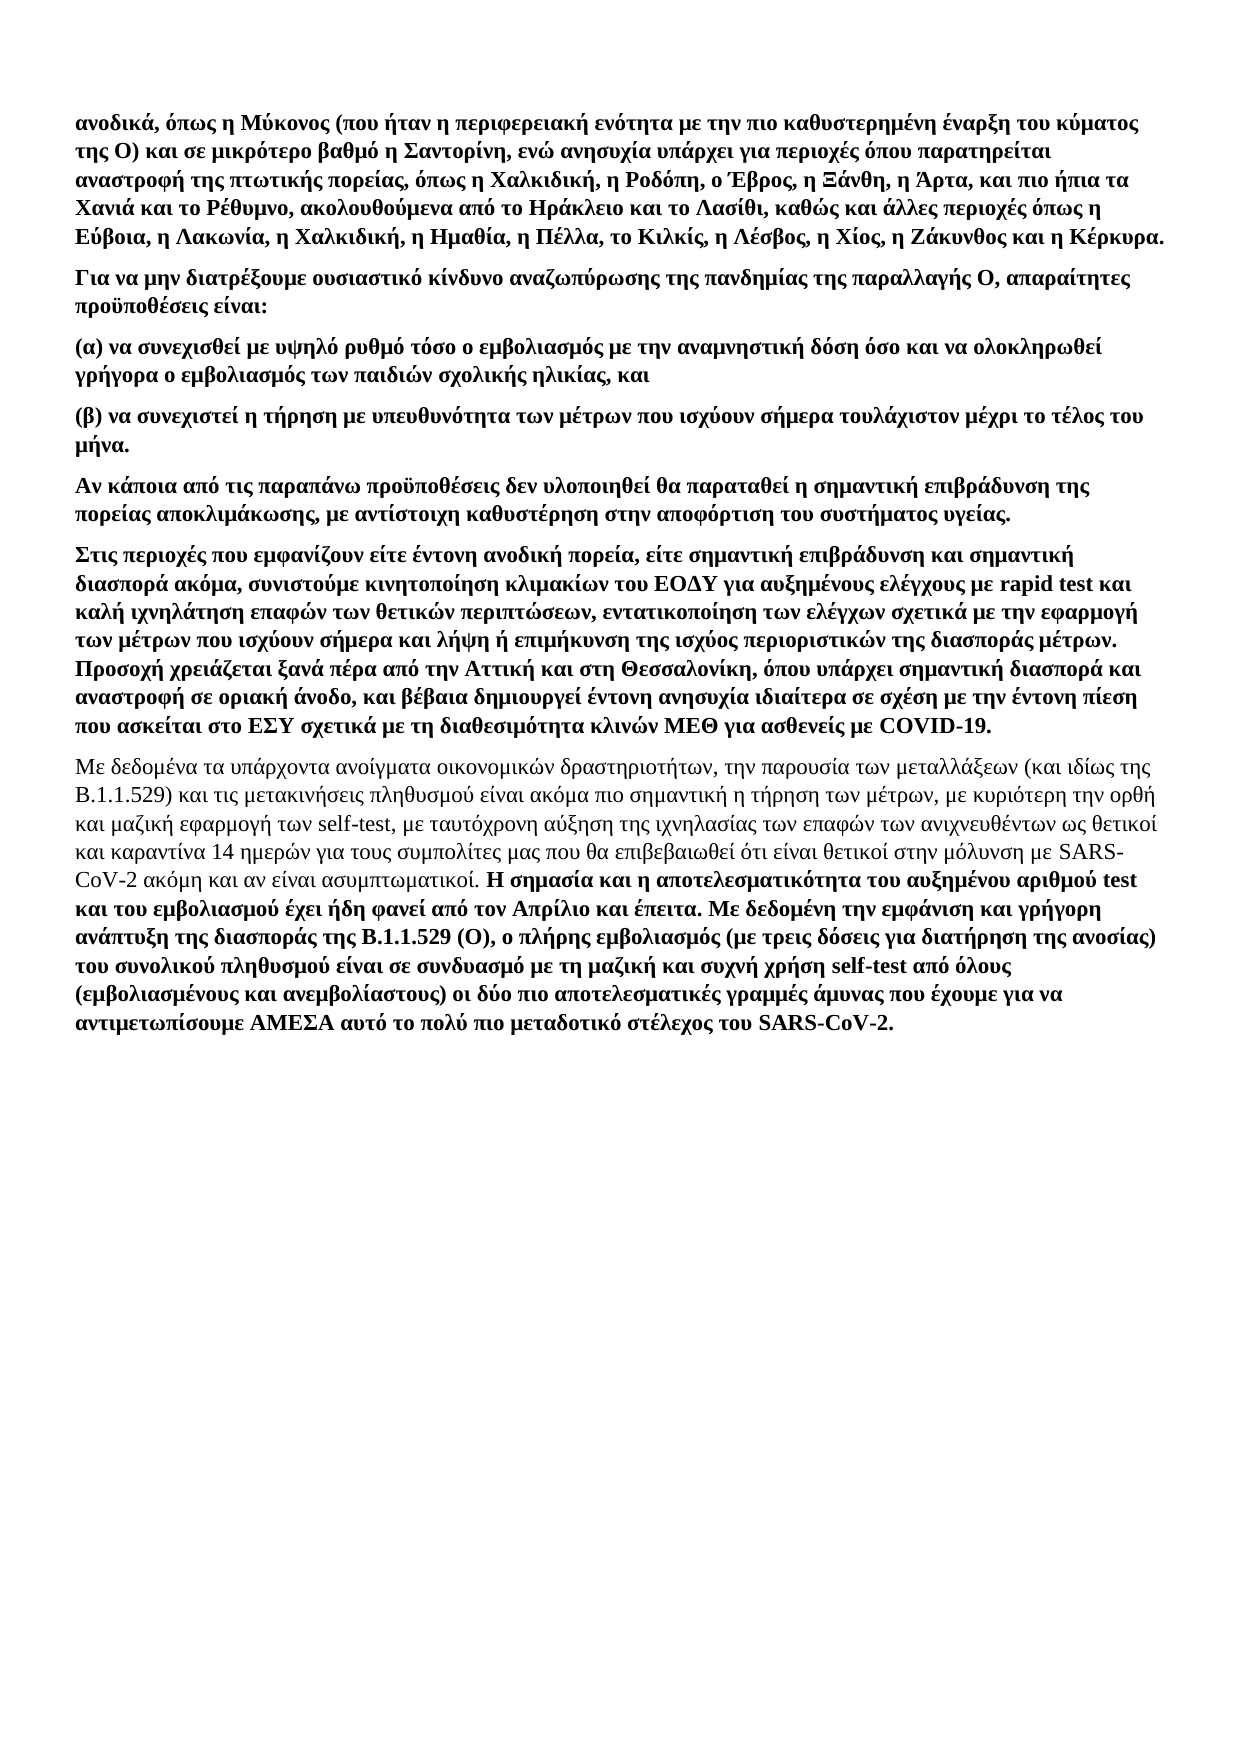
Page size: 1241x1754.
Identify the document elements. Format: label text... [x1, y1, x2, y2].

text Για να μην διατρέξουμε ουσιαστικό κίνδυνο αναζωπύρωσης της πανδημίας της παραλλαγής Ο, απαραίτητες προϋποθέσεις είναι: [75, 264, 1165, 318]
text (β) να συνεχιστεί η τήρηση με υπευθυνότητα των μέτρων που ισχύουν σήμερα τουλάχιστον μέχρι το τέλος του μήνα. [75, 402, 1165, 457]
text Αν κάποια από τις παραπάνω προϋποθέσεις δεν υλοποιηθεί θα παραταθεί η σημαντική επιβράδυνση της πορείας αποκλιμάκωσης, με αντίστοιχη καθυστέρηση στην αποφόρτιση του συστήματος υγείας. [75, 472, 1165, 527]
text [75, 109, 1165, 249]
text Με δεδομένα τα υπάρχοντα ανοίγματα οικονομικών δραστηριοτήτων, την παρουσία των μεταλλάξεων (και ιδίως της Β.1.1.529) και τις μετακινήσεις πληθυσμού είναι ακόμα πιο σημαντική η τήρηση των μέτρων, με κυριότερη την ορθή και μαζική εφαρμογή των self-test, με ταυτόχρονη αύξηση της ιχνηλασίας των επαφών των ανιχνευθέντων ως θετικοί και καραντίνα 14 ημερών για τους συμπολίτες μας που θα επιβεβαιωθεί ότι είναι θετικοί στην μόλυνση με SARS-CoV-2 ακόμη και αν είναι ασυμπτωματικοί. Η σημασία και η αποτελεσματικότητα του αυξημένου αριθμού test και του εμβολιασμού έχει ήδη φανεί από τον Απρίλιο και έπειτα. Με δεδομένη την εμφάνιση και γρήγορη ανάπτυξη της διασποράς της B.1.1.529 (Ο), ο πλήρης εμβολιασμός (με τρεις δόσεις για διατήρηση της ανοσίας) του συνολικού πληθυσμού είναι σε συνδυασμό με τη μαζική και συχνή χρήση self-test από όλους (εμβολιασμένους και ανεμβολίαστους) οι δύο πιο αποτελεσματικές γραμμές άμυνας που έχουμε για να αντιμετωπίσουμε ΑΜΕΣΑ αυτό το πολύ πιο μεταδοτικό στέλεχος του SARS-CoV-2. [75, 753, 1165, 1035]
text Στις περιοχές που εμφανίζουν είτε έντονη ανοδική πορεία, είτε σημαντική επιβράδυνση και σημαντική διασπορά ακόμα, συνιστούμε κινητοποίηση κλιμακίων του ΕΟΔΥ για αυξημένους ελέγχους με rapid test και καλή ιχνηλάτηση επαφών των θετικών περιπτώσεων, εντατικοποίηση των ελέγχων σχετικά με την εφαρμογή των μέτρων που ισχύουν σήμερα και λήψη ή επιμήκυνση της ισχύος περιοριστικών της διασποράς μέτρων. Προσοχή χρειάζεται ξανά πέρα από την Αττική και στη Θεσσαλονίκη, όπου υπάρχει σημαντική διασπορά και αναστροφή σε οριακή άνοδο, και βέβαια δημιουργεί έντονη ανησυχία ιδιαίτερα σε σχέση με την έντονη πίεση που ασκείται στο ΕΣΥ σχετικά με τη διαθεσιμότητα κλινών ΜΕΘ για ασθενείς με COVID-19. [75, 541, 1165, 738]
text (α) να συνεχισθεί με υψηλό ρυθμό τόσο ο εμβολιασμός με την αναμνηστική δόση όσο και να ολοκληρωθεί γρήγορα ο εμβολιασμός των παιδιών σχολικής ηλικίας, και [75, 333, 1165, 388]
